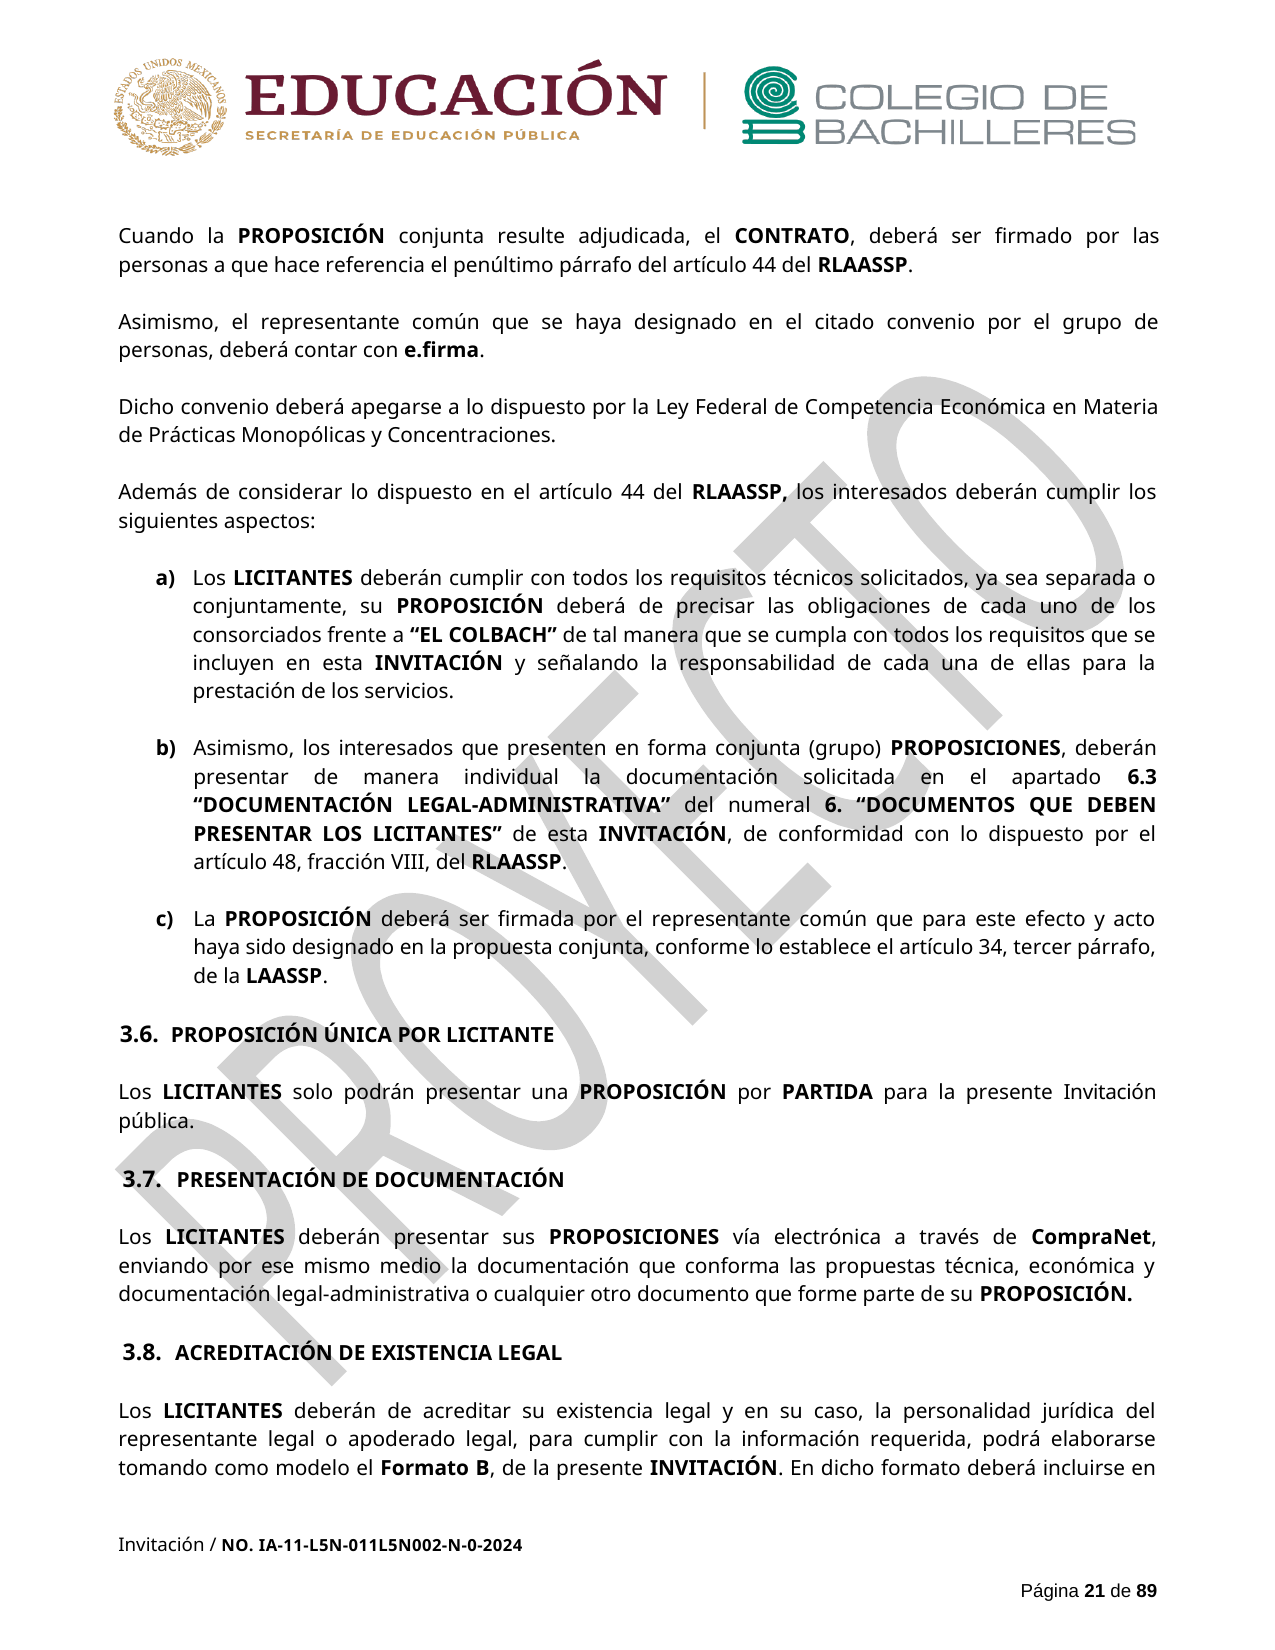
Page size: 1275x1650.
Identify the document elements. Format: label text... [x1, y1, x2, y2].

text Asimismo, el representante común que se haya designado en el citado convenio por el grupo de personas, deberá contar con e.firma. [118, 307, 1160, 364]
list Asimismo, los interesados que presenten en forma conjunta (grupo) PROPOSICIONES, deberán presentar de manera individual la documentación solicitada en el apartado 6.3 “DOCUMENTACIÓN LEGAL-ADMINISTRATIVA” del numeral 6. “DOCUMENTOS QUE DEBEN PRESENTAR LOS LICITANTES” de esta INVITACIÓN, de conformidad con lo dispuesto por el artículo 48, fracción VIII, del RLAASSP. [156, 733, 1157, 876]
subtitle ACREDITACIÓN DE EXISTENCIA LEGAL [122, 1336, 1157, 1367]
text Los LICITANTES solo podrán presentar una PROPOSICIÓN por PARTIDA para la presente Invitación pública. [118, 1077, 1157, 1134]
text Cuando la PROPOSICIÓN conjunta resulte adjudicada, el CONTRATO, deberá ser firmado por las personas a que hace referencia el penúltimo párrafo del artículo 44 del RLAASSP. [118, 222, 1160, 278]
text Además de considerar lo dispuesto en el artículo 44 del RLAASSP, los interesados deberán cumplir los siguientes aspectos: [118, 477, 1157, 534]
subtitle PROPOSICIÓN ÚNICA POR LICITANTE [119, 1018, 1157, 1049]
subtitle PRESENTACIÓN DE DOCUMENTACIÓN [122, 1163, 1157, 1194]
text Dicho convenio deberá apegarse a lo dispuesto por la Ley Federal de Competencia Económica en Materia de Prácticas Monopólicas y Concentraciones. [118, 392, 1160, 449]
text Los LICITANTES deberán presentar sus PROPOSICIONES vía electrónica a través de CompraNet, enviando por ese mismo medio la documentación que conforma las propuestas técnica, económica y documentación legal-administrativa o cualquier otro documento que forme parte de su PROPOSICIÓN. [118, 1222, 1157, 1308]
picture [113, 58, 1136, 156]
list La PROPOSICIÓN deberá ser firmada por el representante común que para este efecto y acto haya sido designado en la propuesta conjunta, conforme lo establece el artículo 34, tercer párrafo, de la LAASSP. [156, 904, 1157, 989]
list Los LICITANTES deberán cumplir con todos los requisitos técnicos solicitados, ya sea separada o conjuntamente, su PROPOSICIÓN deberá de precisar las obligaciones de cada uno de los consorciados frente a “EL COLBACH” de tal manera que se cumpla con todos los requisitos que se incluyen en esta INVITACIÓN y señalando la responsabilidad de cada una de ellas para la prestación de los servicios. [155, 563, 1157, 705]
